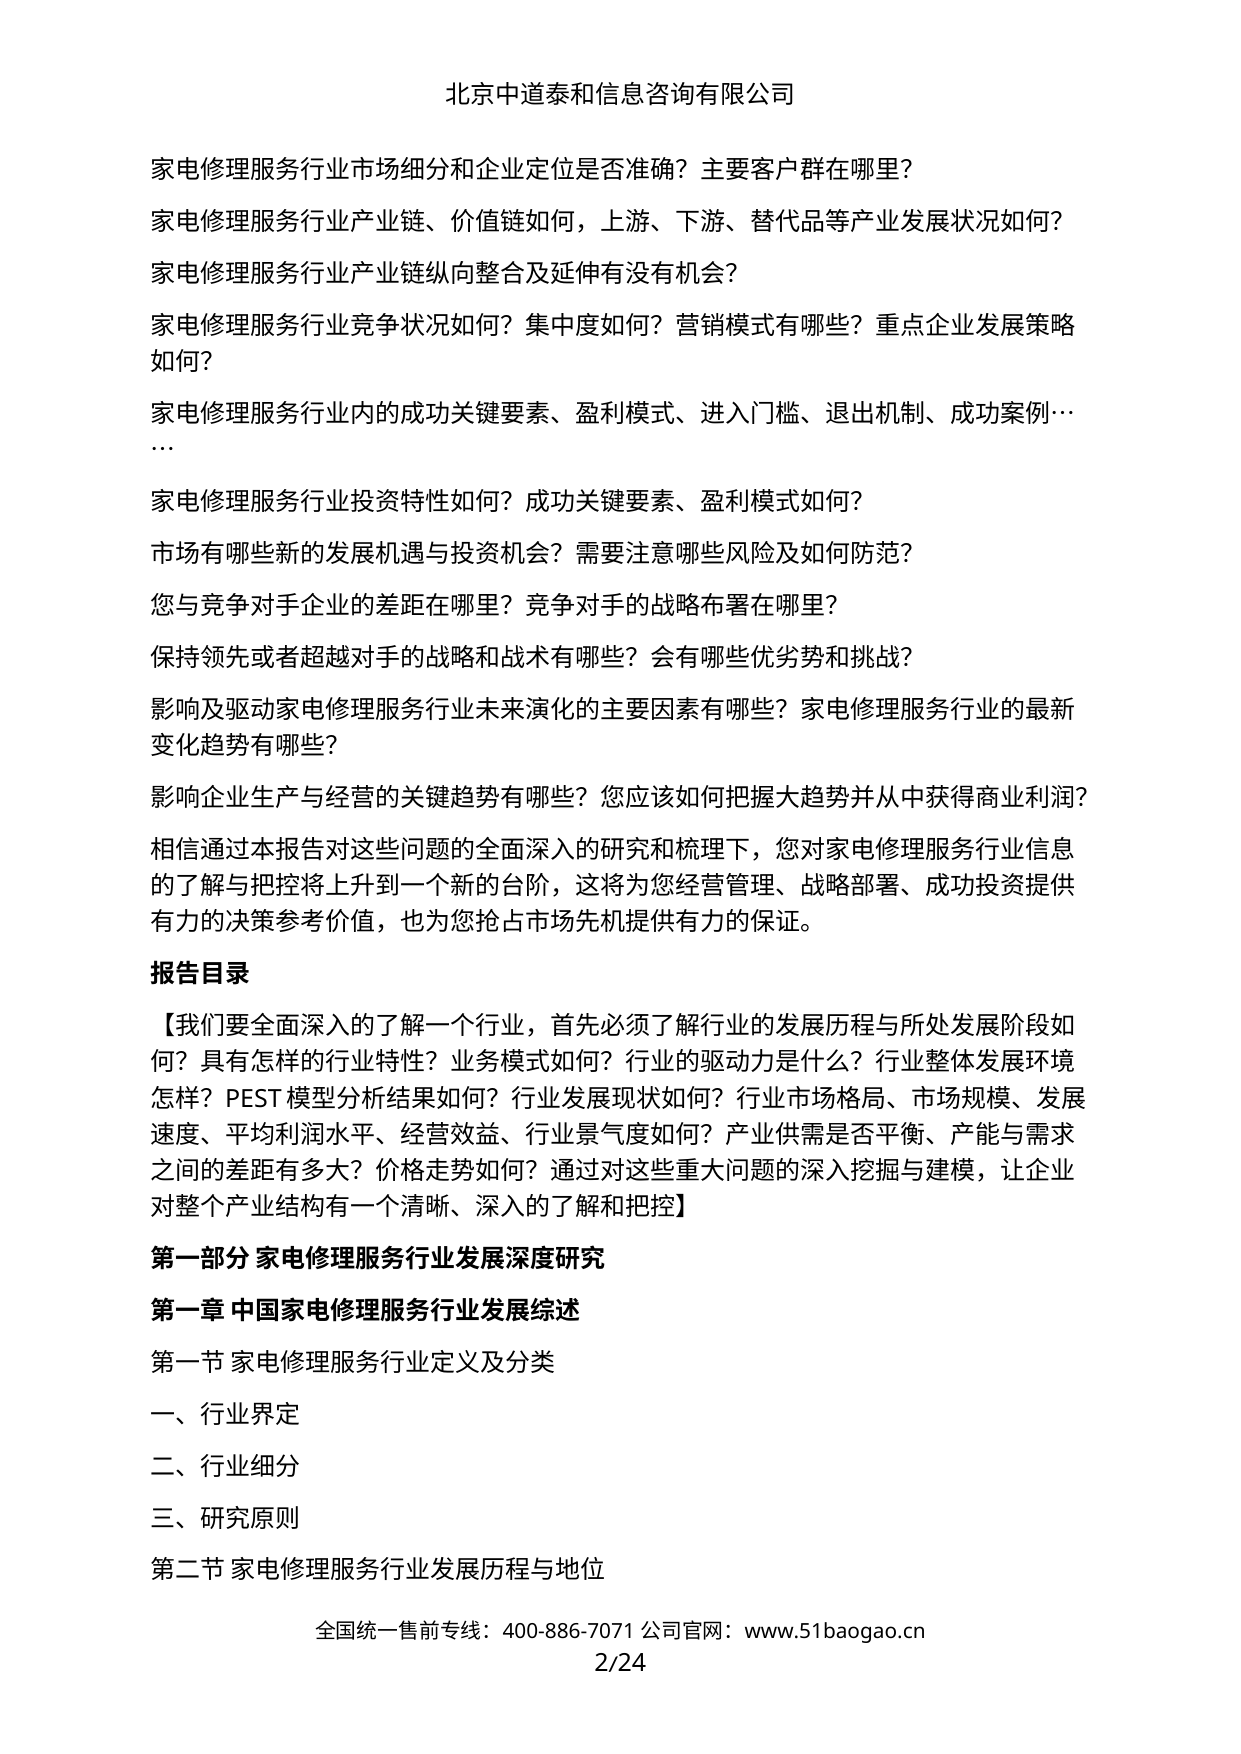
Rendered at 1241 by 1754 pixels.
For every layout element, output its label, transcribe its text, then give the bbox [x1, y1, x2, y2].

text 家电修理服务行业产业链、价值链如何，上游、下游、替代品等产业发展状况如何？ [150, 202, 1090, 238]
text 家电修理服务行业内的成功关键要素、盈利模式、进入门槛、退出机制、成功案例…… [150, 394, 1090, 466]
text 家电修理服务行业竞争状况如何？集中度如何？营销模式有哪些？重点企业发展策略如何？ [150, 306, 1090, 378]
text 报告目录 [150, 954, 1090, 990]
text 二、行业细分 [150, 1446, 1090, 1482]
text 一、行业界定 [150, 1394, 1090, 1431]
text 保持领先或者超越对手的战略和战术有哪些？会有哪些优劣势和挑战？ [150, 637, 1090, 674]
text 相信通过本报告对这些问题的全面深入的研究和梳理下，您对家电修理服务行业信息的了解与把控将上升到一个新的台阶，这将为您经营管理、战略部署、成功投资提供有力的决策参考价值，也为您抢占市场先机提供有力的保证。 [150, 829, 1090, 938]
text 您与竞争对手企业的差距在哪里？竞争对手的战略布署在哪里？ [150, 586, 1090, 622]
text 家电修理服务行业投资特性如何？成功关键要素、盈利模式如何？ [150, 482, 1090, 518]
text 三、研究原则 [150, 1498, 1090, 1534]
text 家电修理服务行业市场细分和企业定位是否准确？主要客户群在哪里？ [150, 150, 1090, 186]
text 第一部分 家电修理服务行业发展深度研究 [150, 1239, 1090, 1275]
text 影响及驱动家电修理服务行业未来演化的主要因素有哪些？家电修理服务行业的最新变化趋势有哪些？ [150, 689, 1090, 762]
text 影响企业生产与经营的关键趋势有哪些？您应该如何把握大趋势并从中获得商业利润？ [150, 777, 1090, 814]
text 【我们要全面深入的了解一个行业，首先必须了解行业的发展历程与所处发展阶段如何？具有怎样的行业特性？业务模式如何？行业的驱动力是什么？行业整体发展环境怎样？PEST模型分析结果如何？行业发展现状如何？行业市场格局、市场规模、发展速度、平均利润水平、经营效益、行业景气度如何？产业供需是否平衡、产能与需求之间的差距有多大？价格走势如何？通过对这些重大问题的深入挖掘与建模，让企业对整个产业结构有一个清晰、深入的了解和把控】 [150, 1006, 1090, 1223]
text 第一章 中国家电修理服务行业发展综述 [150, 1291, 1090, 1327]
text 家电修理服务行业产业链纵向整合及延伸有没有机会？ [150, 254, 1090, 290]
text 市场有哪些新的发展机遇与投资机会？需要注意哪些风险及如何防范？ [150, 534, 1090, 570]
text 第一节 家电修理服务行业定义及分类 [150, 1342, 1090, 1379]
text 第二节 家电修理服务行业发展历程与地位 [150, 1550, 1090, 1586]
